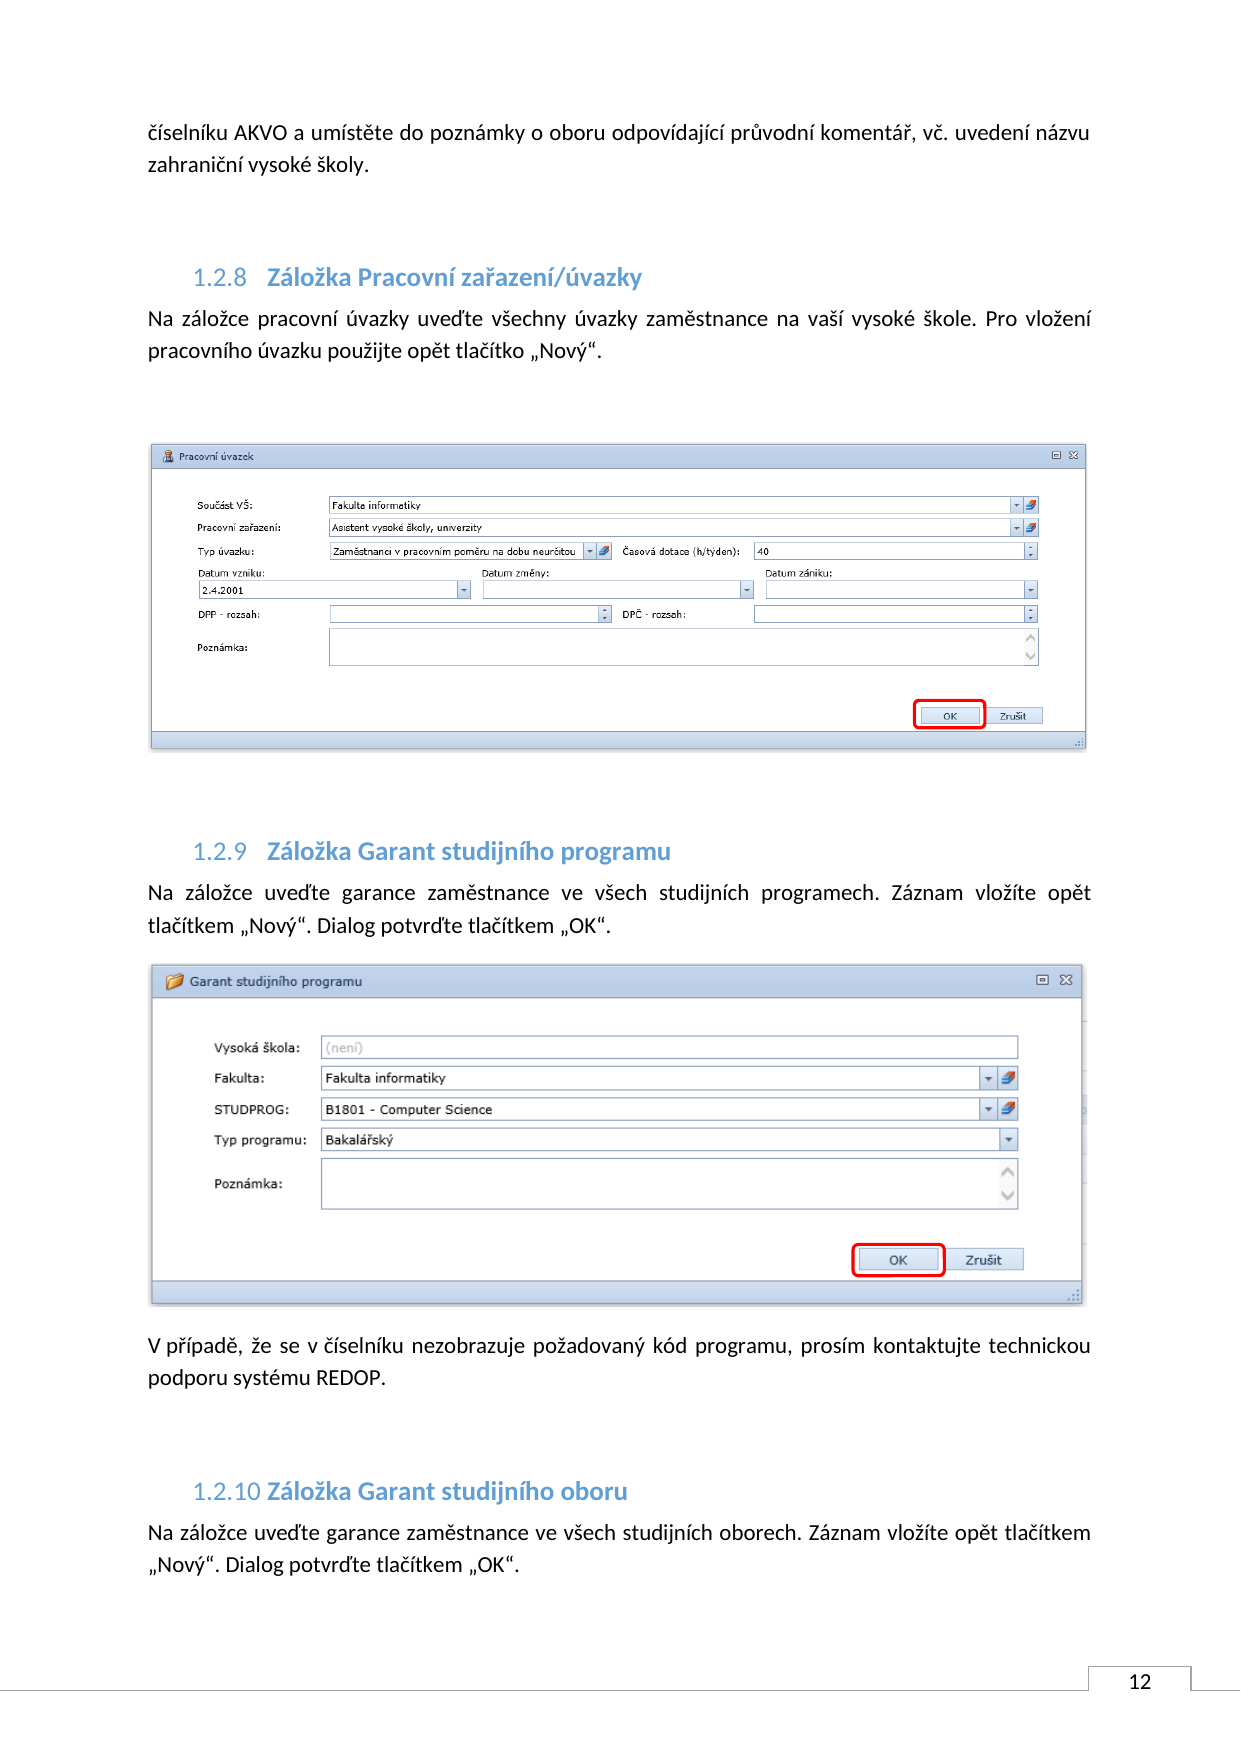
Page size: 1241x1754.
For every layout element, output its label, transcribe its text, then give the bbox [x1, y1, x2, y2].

subtitle Záložka Pracovní zařazení/úvazky [192, 260, 1093, 293]
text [148, 118, 1093, 178]
text Na záložce uveďte garance zaměstnance ve všech studijních programech. Záznam vložíte opět tlačítkem „Nový“. Dialog potvrďte tlačítkem „OK“. [148, 878, 1093, 939]
subtitle Záložka Garant studijního oboru [192, 1474, 1093, 1507]
subtitle Záložka Garant studijního programu [192, 834, 1093, 867]
text Na záložce uveďte garance zaměstnance ve všech studijních oborech. Záznam vložíte opět tlačítkem „Nový“. Dialog potvrďte tlačítkem „OK“. [148, 1518, 1093, 1578]
text Na záložce pracovní úvazky uveďte všechny úvazky zaměstnance na vaší vysoké škole. Pro vložení pracovního úvazku použijte opět tlačítko „Nový“. [148, 304, 1093, 365]
picture [147, 963, 1088, 1307]
text V případě, že se v číselníku nezobrazuje požadovaný kód programu, prosím kontaktujte technickou podporu systému REDOP. [148, 1331, 1093, 1392]
picture [147, 442, 1088, 753]
